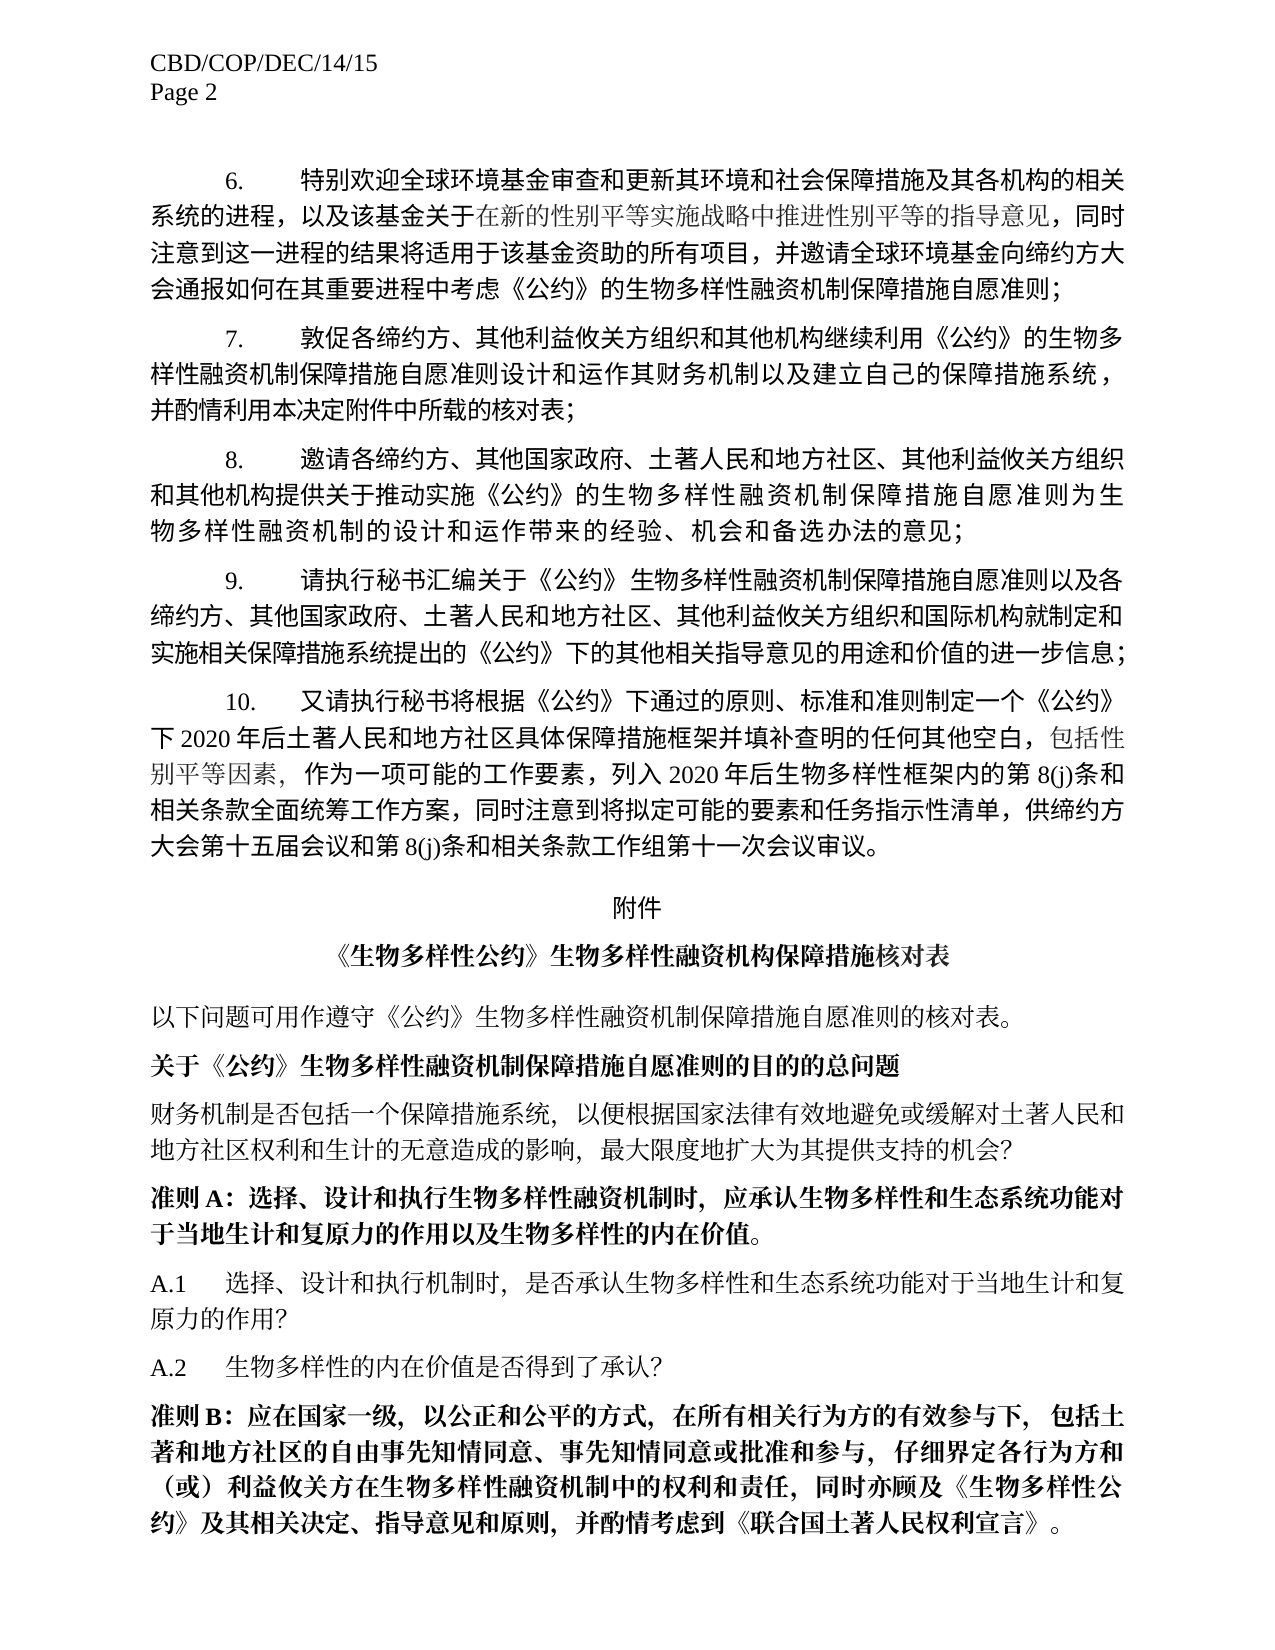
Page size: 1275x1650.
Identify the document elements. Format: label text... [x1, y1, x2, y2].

list 邀请各缔约方、其他国家政府、土​著​人​民​和​地​方​社​区、其他利益攸关方组织和其他机构提供关于推动实施《公约》的生物多样性融资机制保障措施自愿准则为生物多样性融资机制的设计和运作带来的经验、机会和备选办法的意见； [150, 439, 1125, 548]
text 附件 [150, 888, 1125, 924]
list 特别欢迎全球环境基金审查和更新其环境和社会保障措施及其各机构的相关系统的进程，以及该基金关于在新的性别平等实施战略中推进性别平等的指导意见，同时注意到这一进程的结果将适用于该基金资助的所有项目，并邀请全球环境基金向缔约方大会通报如何在其重要进程中考虑《公约》的生物多样性融资机制保障措施自愿准则； [150, 161, 1125, 306]
text A.1 选择、设计和执行机制时，是否承认生物多样性和生态系统功能对于当地生计和复原力的作用？ [150, 1263, 1125, 1335]
list 敦促各缔约方、其他利益攸关方组织和其他机构继续利用《公约》的生物多样性融资机制保障措施自愿准则设计和运作其财务机制以及建立自己的保障措施系统，并酌情利用本决定附件中所载的核对表； [150, 318, 1125, 427]
text 以下问题可用作遵守《公约》生物多样性融资机制保障措施自愿准则的核对表。 [150, 998, 1125, 1034]
list 又请执行秘书将根据《公约》下通过的原则、标准和准则制定一个《公约》下2020年后土著人民和地方社区具体保障措施框架并填补查明的任何其他空白，包括性别平等因素，作为一项可能的工作要素，列入2020年后生物多样性框架内的第8(j)条和相关条款全面统筹工作方案，同时注意到将拟定可能的要素和任务指示性清单，供缔约方大会第十五届会议和第8(j)条和相关条款工作组第十一次会议审议。 [150, 682, 1125, 863]
list 请执行秘书汇编关于《公约》生物多样性融资机制保障措施自愿准则以及各缔约方、其他国家政府、土​著​人​民​和​地​方​社​区、其他利益攸关方组织和国际机构就制定和实施相关保障措施系统提出的《公约》下的其他相关指导意见的用途和价值的进一步信息； [150, 561, 1125, 669]
text A.2 生物多样性的内在价值是否得到了承认？ [150, 1348, 1125, 1384]
text 财务机制是否包括一个保障措施系统，以便根据国家法律有效地避免或缓解对土著人民和地方社区权利和生计的无意造成的影响，最大限度地扩大为其提供支持的机会？ [150, 1095, 1125, 1167]
text 《生物多样性公约》生物多样性融资机构保障措施核对表 [150, 937, 1125, 973]
text 准则A：选择、设计和执行生物多样性融资机制时，应承认生物多样性和生态系统功能对于当地生计和复原力的作用以及生物多样性的内在价值。 [150, 1179, 1125, 1251]
text 准则B：应在国家一级，以公正和公平的方式，在所有相关行为方的有效参与下，包括土著和地方社区的自由事先知情同意、事先知情同意或批准和参与，仔细界定各行为方和（或）利益攸关方在生物多样性融资机制中的权利和责任，同时亦顾及《生物多样性公约》及其相关决定、指导意见和原则，并酌情考虑到《联合国土著人民权利宣言》。 [150, 1396, 1125, 1540]
text 关于《公约》生物多样性融资机制保障措施自愿准则的目的的总问题 [150, 1046, 1125, 1082]
